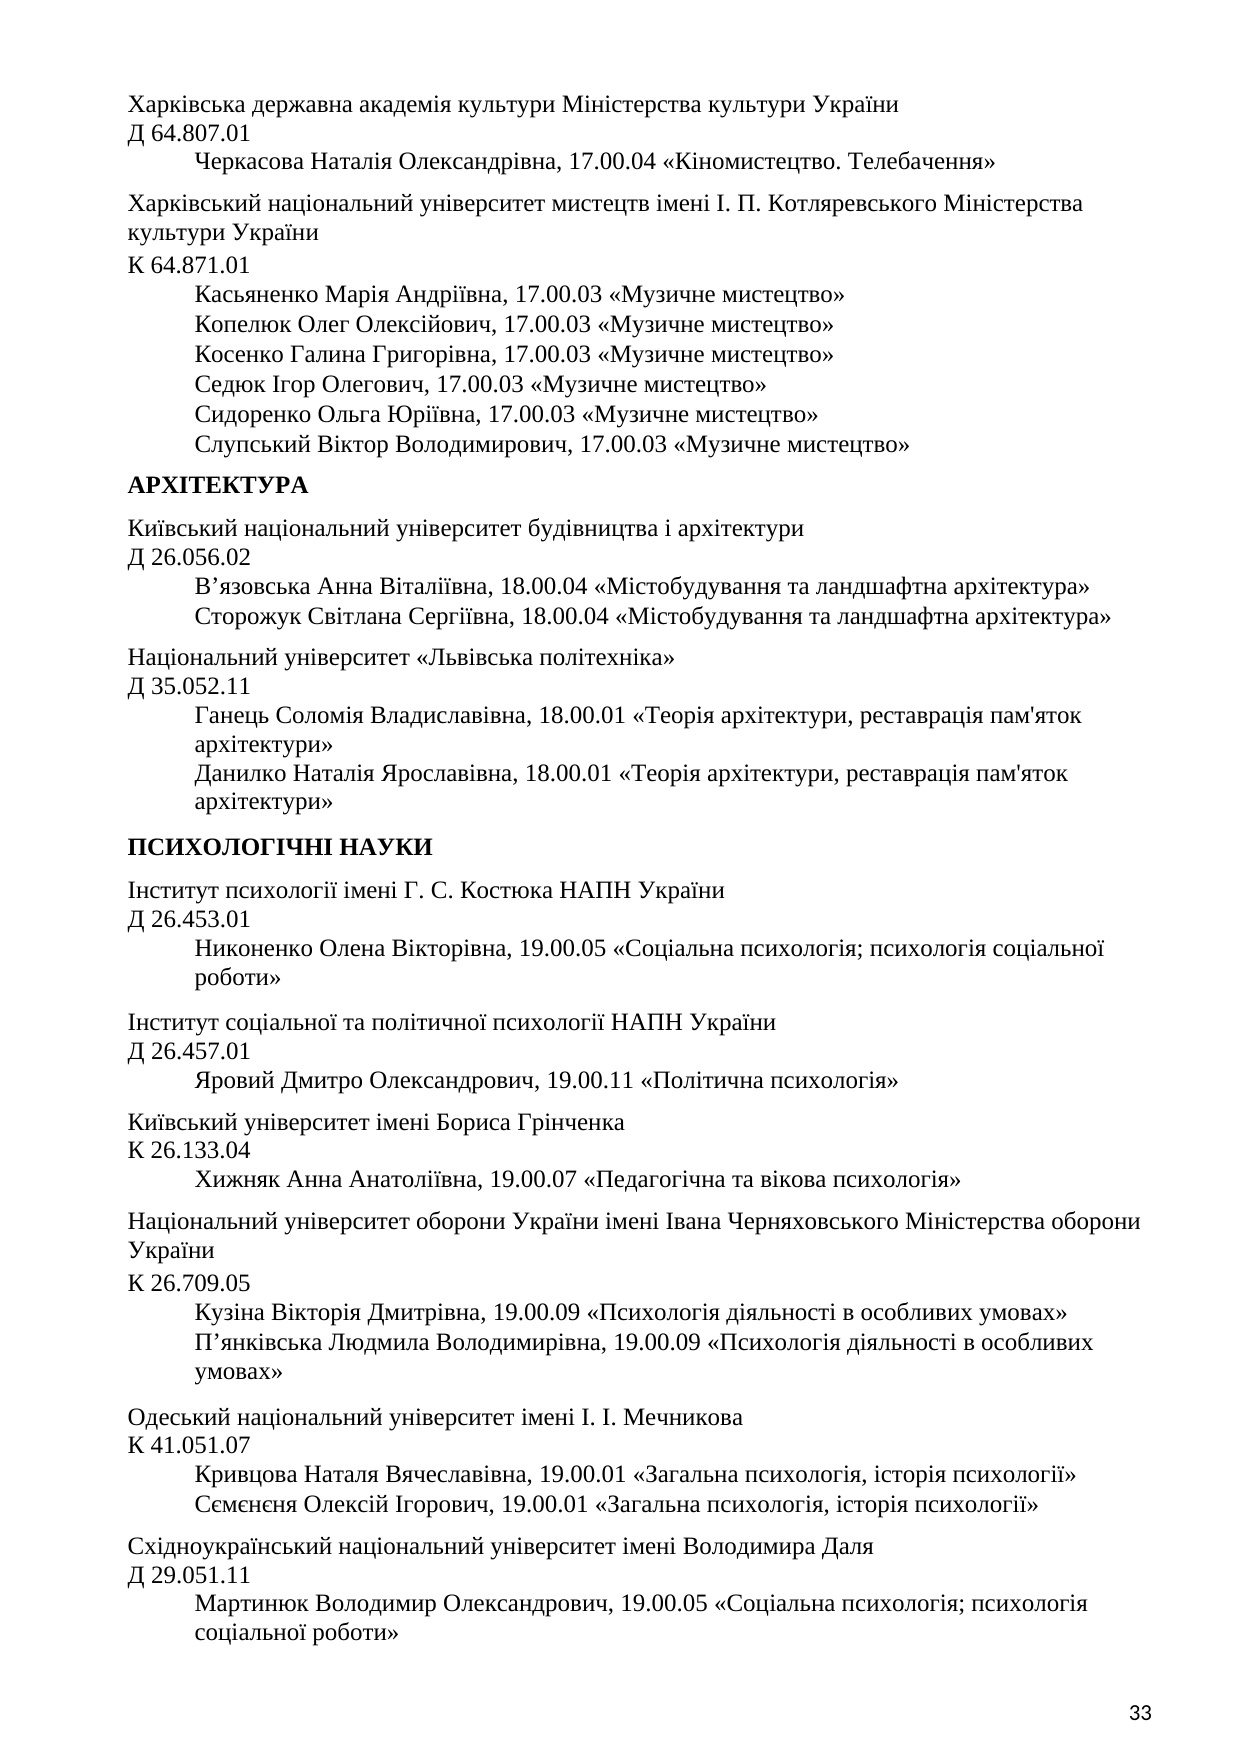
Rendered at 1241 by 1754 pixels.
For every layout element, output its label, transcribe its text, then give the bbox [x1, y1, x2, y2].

text Д 26.457.01 [118, 1036, 1152, 1065]
text умовах» [118, 1356, 1152, 1384]
text Никоненко Олена Вікторівна, 19.00.05 «Соціальна психологія; психологія соціальної [118, 933, 1152, 962]
text Хижняк Анна Анатоліївна, 19.00.07 «Педагогічна та вікова психологія» [118, 1164, 1152, 1193]
text К 26.133.04 [118, 1136, 1152, 1164]
text Сторожук Світлана Сергіївна, 18.00.04 «Містобудування та ландшафтна аpхітектуpа» [118, 601, 1152, 629]
text Кривцова Наталя Вячеславівна, 19.00.01 «Загальна психологія, історія психології» [118, 1459, 1152, 1488]
text Копелюк Олег Олексійович, 17.00.03 «Музичне мистецтво» [118, 309, 1152, 338]
text Інститут психології імені Г. С. Костюка НАПН України [118, 875, 1152, 904]
text Д 64.807.01 [118, 118, 1152, 146]
text К 26.709.05 [118, 1268, 1152, 1297]
text Д 26.056.02 [118, 542, 1152, 571]
text Інститут соціальної та політичної психології НАПН України [118, 1007, 1152, 1036]
text Касьяненко Марія Андріївна, 17.00.03 «Музичне мистецтво» [118, 279, 1152, 308]
text Седюк Ігор Олегович, 17.00.03 «Музичне мистецтво» [118, 369, 1152, 398]
text Яровий Дмитро Олександрович, 19.00.11 «Політична психологія» [118, 1065, 1152, 1094]
text Харківська державна академія культури Міністерства культури України [118, 89, 1152, 117]
text України [118, 1235, 1152, 1263]
text Слупський Віктор Володимирович, 17.00.03 «Музичне мистецтво» [118, 429, 1152, 457]
text архітектури» [118, 786, 1152, 815]
text соціальної роботи» [118, 1617, 1152, 1646]
text Д 26.453.01 [118, 904, 1152, 933]
text К 41.051.07 [118, 1431, 1152, 1459]
text Данилко Наталія Ярославівна, 18.00.01 «Теорія архітектури, реставрація пам'яток [118, 758, 1152, 786]
text ПСИХОЛОГІЧНІ НАУКИ [118, 832, 1152, 861]
text П’янківська Людмила Володимирівна, 19.00.09 «Психологія діяльності в особливих [118, 1327, 1152, 1356]
text роботи» [118, 962, 1152, 990]
text архітектури» [118, 729, 1152, 758]
text Д 35.052.11 [118, 671, 1152, 700]
text Косенко Галина Григорівна, 17.00.03 «Музичне мистецтво» [118, 339, 1152, 368]
text Київський університет імені Бориса Грінченка [118, 1107, 1152, 1135]
text АРХІТЕКТУРА [118, 470, 1152, 499]
text Національний університет оборони України імені Івана Черняховського Міністерства оборони [118, 1206, 1152, 1235]
text культури України [118, 217, 1152, 246]
text Мартинюк Володимир Олександрович, 19.00.05 «Соціальна психологія; психологія [118, 1588, 1152, 1617]
text Сидоренко Ольга Юріївна, 17.00.03 «Музичне мистецтво» [118, 399, 1152, 427]
text Східноукраїнський національний університет імені Володимира Даля [118, 1531, 1152, 1559]
text Одеський національний університет імені І. І. Мечникова [118, 1402, 1152, 1430]
text Д 29.051.11 [118, 1560, 1152, 1588]
text Сємєнєня Олексій Ігорович, 19.00.01 «Загальна психологія, історія психології» [118, 1489, 1152, 1518]
text Київський національний університет будівництва і архітектури [118, 513, 1152, 542]
text Харківський національний університет мистецтв імені І. П. Котляревського Міністерства [118, 188, 1152, 217]
text Національний університет «Львівська політехніка» [118, 642, 1152, 671]
text В’язовська Анна Віталіївна, 18.00.04 «Містобудування та ландшафтна аpхітектуpа» [118, 571, 1152, 600]
text К 64.871.01 [118, 250, 1152, 279]
text Кузіна Вікторія Дмитрівна, 19.00.09 «Психологія діяльності в особливих умовах» [118, 1297, 1152, 1326]
text Ганець Соломія Владиславівна, 18.00.01 «Теорія архітектури, реставрація пам'яток [118, 700, 1152, 729]
text Черкасова Наталія Олександрівна, 17.00.04 «Кіномистецтво. Телебачення» [118, 146, 1152, 175]
